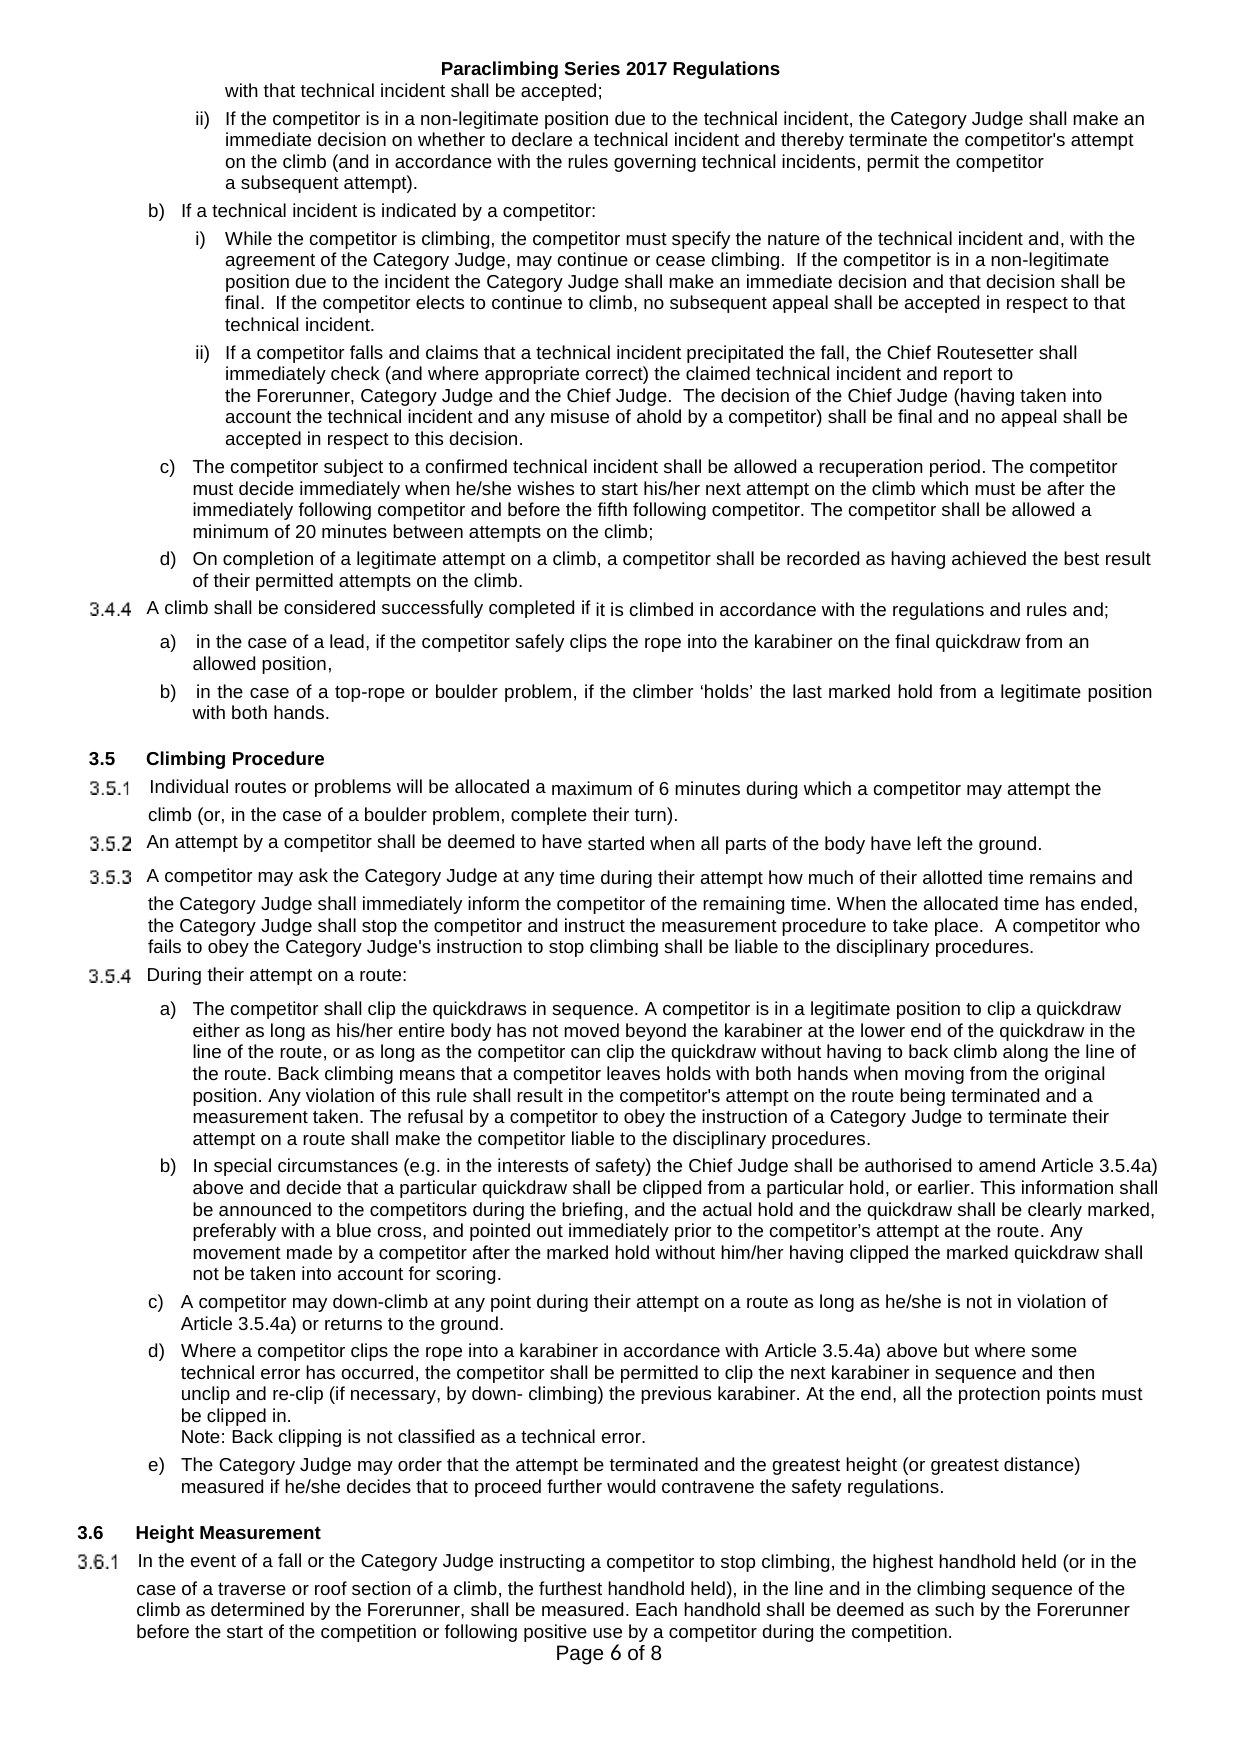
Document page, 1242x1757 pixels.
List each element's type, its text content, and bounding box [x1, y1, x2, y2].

picture [89, 835, 131, 851]
text d) On completion of a legitimate attempt on a climb, a competitor shall be recorded as having achieved the best result of their permitted attempts on the climb. [159, 548, 1159, 591]
text c) A competitor may down-climb at any point during their attempt on a route as long as he/she is not in violation of Article 3.5.4a) or returns to the ground. [148, 1292, 1122, 1334]
text A climb shall be considered successfully completed if it is climbed in accordance with the regulations and rules and; [89, 597, 1163, 625]
picture [88, 968, 131, 983]
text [195, 79, 1144, 101]
text ii) If a competitor falls and claims that a technical incident precipitated the fall, the Chief Routesetter shall immediately check (and where appropriate correct) the claimed technical incident and report to [195, 342, 1149, 385]
text 3.5 Climbing Procedure [89, 748, 1160, 770]
text c) The competitor subject to a confirmed technical incident shall be allowed a recuperation period. The competitor must decide immediately when he/she wishes to start his/her next attempt on the climb which must be after the immediately following competitor and before the fifth following competitor. The competitor shall be allowed a minimum of 20 minutes between attempts on the climb; [159, 456, 1160, 542]
text 3.6 Height Measurement [77, 1521, 1160, 1543]
text i) While the competitor is climbing, the competitor must specify the nature of the technical incident and, with the agreement of the Category Judge, may continue or cease climbing. If the competitor is in a non-legitimate position due to the incident the Category Judge shall make an immediate decision and that decision shall be final. If the competitor elects to continue to climb, no subsequent appeal shall be accepted in respect to that technical incident. [195, 227, 1152, 335]
text a) The competitor shall clip the quickdraws in sequence. A competitor is in a legitimate position to clip a quickdraw either as long as his/her entire body has not moved beyond the karabiner at the lower end of the quickdraw in the line of the route, or as long as the competitor can clip the quickdraw without having to back climb along the line of the route. Back climbing means that a competitor leaves holds with both hands when moving from the original position. Any violation of this rule shall result in the competitor's attempt on the route being terminated and a measurement taken. The refusal by a competitor to obey the instruction of a Category Judge to terminate their attempt on a route shall make the competitor liable to the disciplinary procedures. [159, 998, 1159, 1149]
text A competitor may ask the Category Judge at any time during their attempt how much of their allotted time remains and the Category Judge shall immediately inform the competitor of the remaining time. When the allocated time has ended, the Category Judge shall stop the competitor and instruct the measurement procedure to take place. A competitor who fails to obey the Category Judge's instruction to stop climbing shall be liable to the disciplinary procedures. [89, 865, 1144, 958]
text An attempt by a competitor shall be deemed to have started when all parts of the body have left the ground. [89, 831, 1156, 859]
text d) Where a competitor clips the rope into a karabiner in accordance with Article 3.5.4a) above but where some technical error has occurred, the competitor shall be permitted to clip the next karabiner in sequence and then unclip and re-clip (if necessary, by down- climbing) the previous karabiner. At the end, all the protection points must be clipped in. [148, 1341, 1148, 1426]
text Note: Back clipping is not classified as a technical error. [181, 1427, 1091, 1448]
text b) In special circumstances (e.g. in the interests of safety) the Chief Judge shall be authorised to amend Article 3.5.4a) above and decide that a particular quickdraw shall be clipped from a particular hold, or earlier. This information shall be announced to the competitors during the briefing, and the actual hold and the quickdraw shall be clearly marked, preferably with a blue cross, and pointed out immediately prior to the competitor’s attempt at the route. Any movement made by a competitor after the marked hold without him/her having clipped the marked quickdraw shall not be taken into account for scoring. [159, 1155, 1162, 1285]
text e) The Category Judge may order that the attempt be terminated and the greatest height (or greatest distance) measured if he/she decides that to proceed further would contravene the safety regulations. [148, 1454, 1153, 1497]
picture [77, 1554, 117, 1569]
text In the event of a fall or the Category Judge instructing a competitor to stop climbing, the highest handhold held (or in the case of a traverse or roof section of a climb, the furthest handhold held), in the line and in the climbing sequence of the climb as determined by the Forerunner, shall be measured. Each handhold shall be deemed as such by the Forerunner before the start of the competition or following positive use by a competitor during the competition. [77, 1549, 1148, 1642]
text the Forerunner, Category Judge and the Chief Judge. The decision of the Chief Judge (having taken into account the technical incident and any misuse of ahold by a competitor) shall be final and no appeal shall be accepted in respect to this decision. [225, 385, 1135, 450]
picture [89, 601, 131, 616]
text a) in the case of a lead, if the competitor safely clips the rope into the karabiner on the final quickdraw from an allowed position, [159, 631, 1139, 674]
text During their attempt on a route: [89, 964, 1160, 992]
text b) in the case of a top-rope or boulder problem, if the climber ‘holds’ the last marked hold from a legitimate position with both hands. [159, 681, 1152, 724]
text b) If a technical incident is indicated by a competitor: [148, 200, 1071, 221]
picture [89, 869, 131, 884]
text Individual routes or problems will be allocated a maximum of 6 minutes during which a competitor may attempt the climb (or, in the case of a boulder problem, complete their turn). [89, 776, 1140, 826]
picture [89, 780, 129, 795]
text a subsequent attempt). [225, 172, 1160, 193]
text ii) If the competitor is in a non-legitimate position due to the technical incident, the Category Judge shall make an immediate decision on whether to declare a technical incident and thereby terminate the competitor's attempt on the climb (and in accordance with the rules governing technical incidents, permit the competitor [195, 107, 1149, 172]
